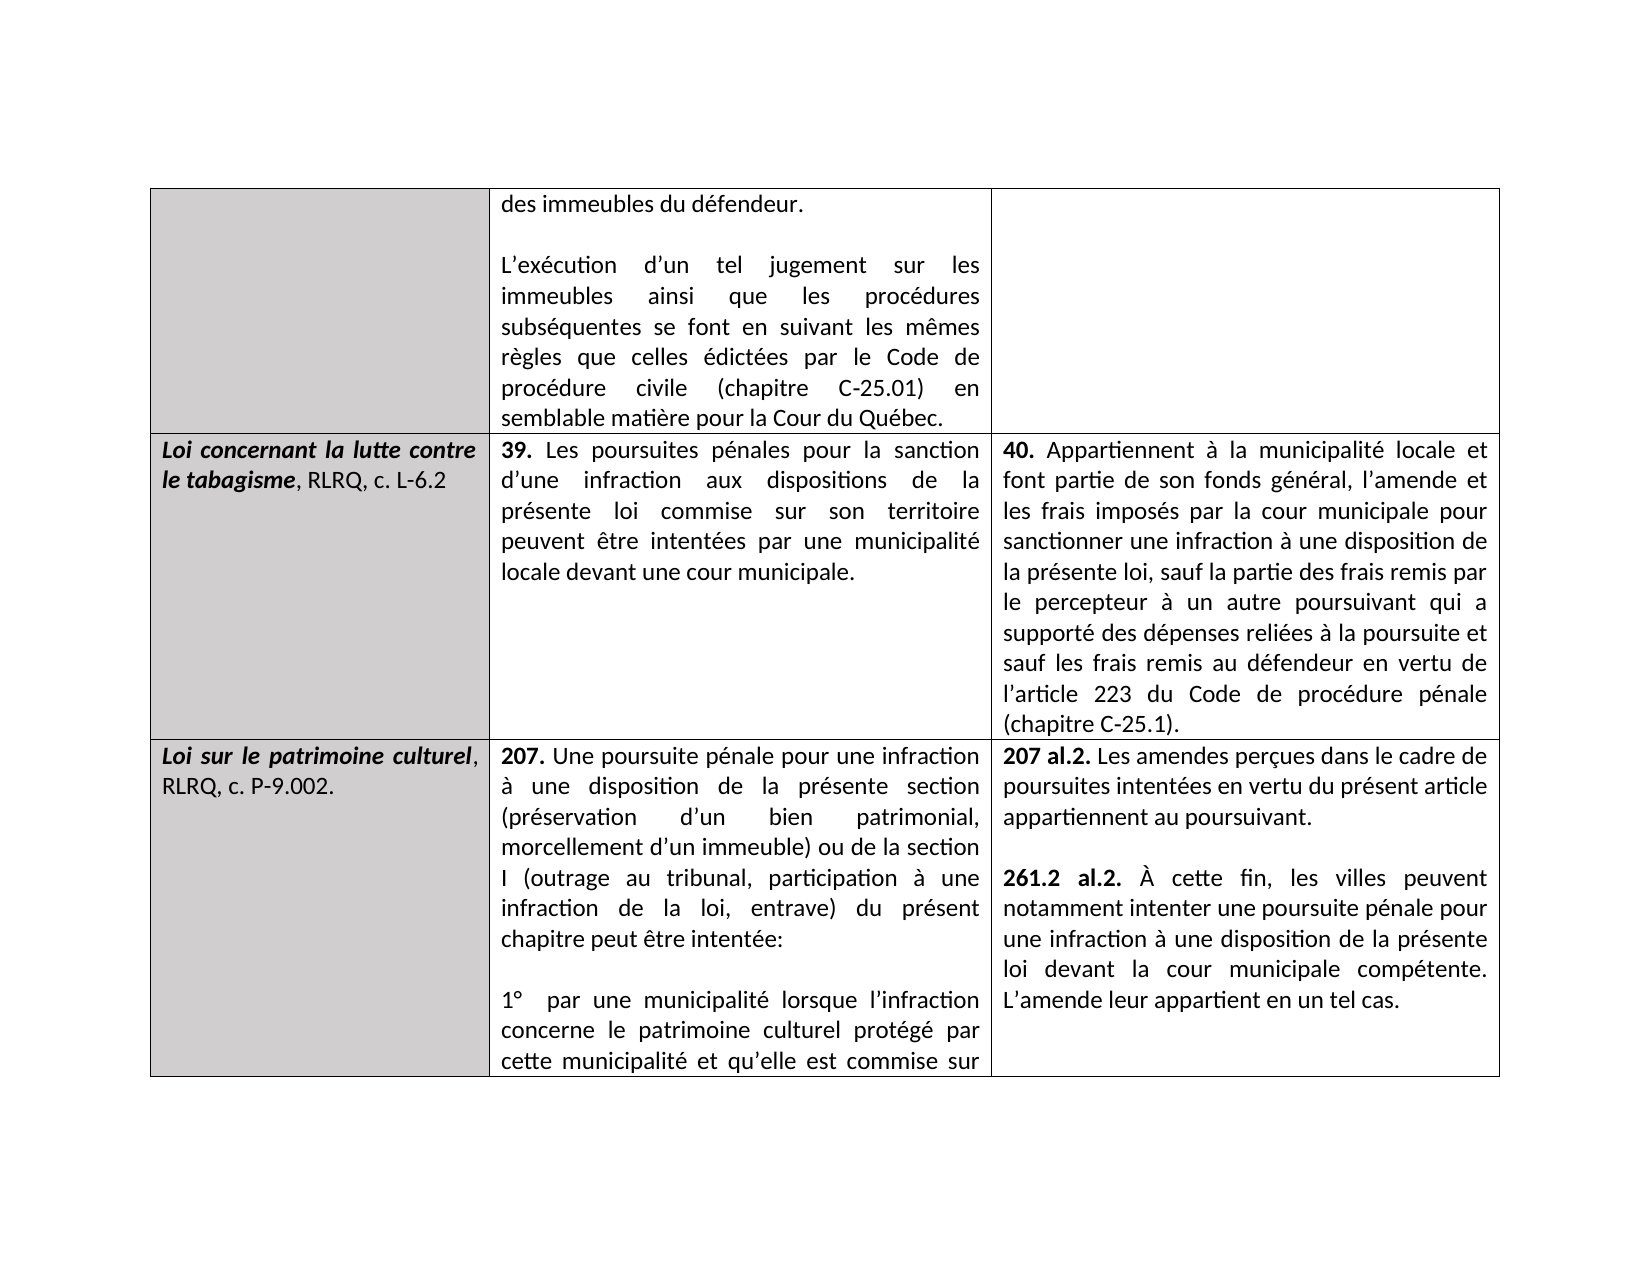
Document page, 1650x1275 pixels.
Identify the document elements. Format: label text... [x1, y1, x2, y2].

table_cell 40. Appartiennent à la municipalité locale et font partie de son fonds général, l’amende et les frais imposés par la cour municipale pour sanctionner une infraction à une disposition de la présente loi, sauf la partie des frais remis par le percepteur à un autre poursuivant qui a supporté des dépenses reliées à la poursuite et sauf les frais remis au défendeur en vertu de l’article 223 du Code de procédure pénale (chapitre C‐25.1). [992, 434, 1499, 739]
table_cell 39. Les poursuites pénales pour la sanction d’une infraction aux dispositions de la présente loi commise sur son territoire peuvent être intentées par une municipalité locale devant une cour municipale. [490, 434, 991, 739]
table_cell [151, 740, 489, 1076]
table_cell [992, 189, 1499, 433]
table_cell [490, 740, 991, 1076]
table_cell Loi concernant la lutte contre le tabagisme, RLRQ, c. L-6.2 [151, 434, 489, 739]
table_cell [490, 189, 991, 433]
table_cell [151, 189, 489, 433]
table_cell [992, 740, 1499, 1076]
